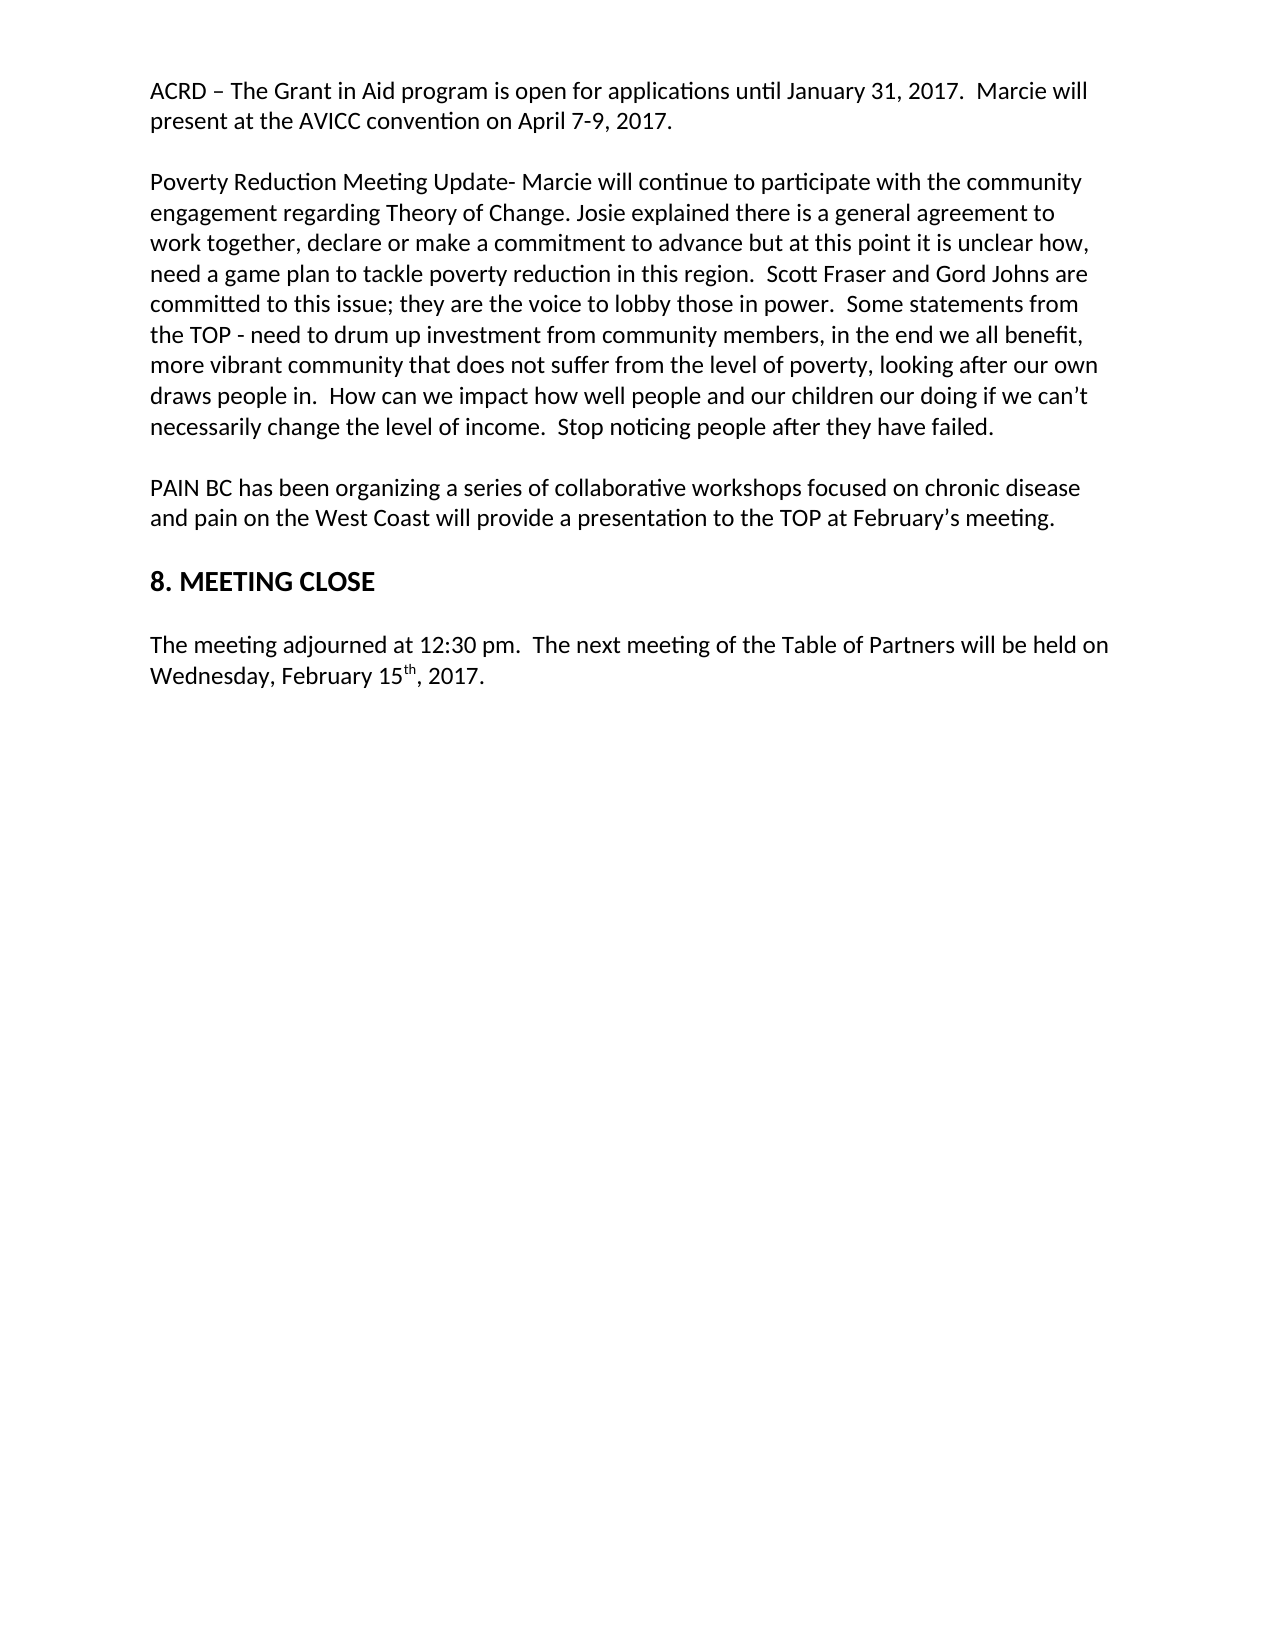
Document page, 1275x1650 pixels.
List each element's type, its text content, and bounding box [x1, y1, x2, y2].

text PAIN BC has been organizing a series of collaborative workshops focused on chronic disease and pain on the West Coast will provide a presentation to the TOP at February’s meeting. [150, 472, 1125, 533]
text 8. MEETING CLOSE [150, 563, 1125, 599]
text Poverty Reduction Meeting Update- Marcie will continue to participate with the community engagement regarding Theory of Change. Josie explained there is a general agreement to work together, declare or make a commitment to advance but at this point it is unclear how, need a game plan to tackle poverty reduction in this region. Scott Fraser and Gord Johns are committed to this issue; they are the voice to lobby those in power. Some statements from the TOP - need to drum up investment from community members, in the end we all benefit, more vibrant community that does not suffer from the level of poverty, looking after our own draws people in. How can we impact how well people and our children our doing if we can’t necessarily change the level of income. Stop noticing people after they have failed. [150, 167, 1108, 441]
text The meeting adjourned at 12:30 pm. The next meeting of the Table of Partners will be held on Wednesday, February 15th, 2017. [150, 629, 1125, 691]
text ACRD – The Grant in Aid program is open for applications until January 31, 2017. Marcie will present at the AVICC convention on April 7-9, 2017. [150, 75, 1125, 136]
